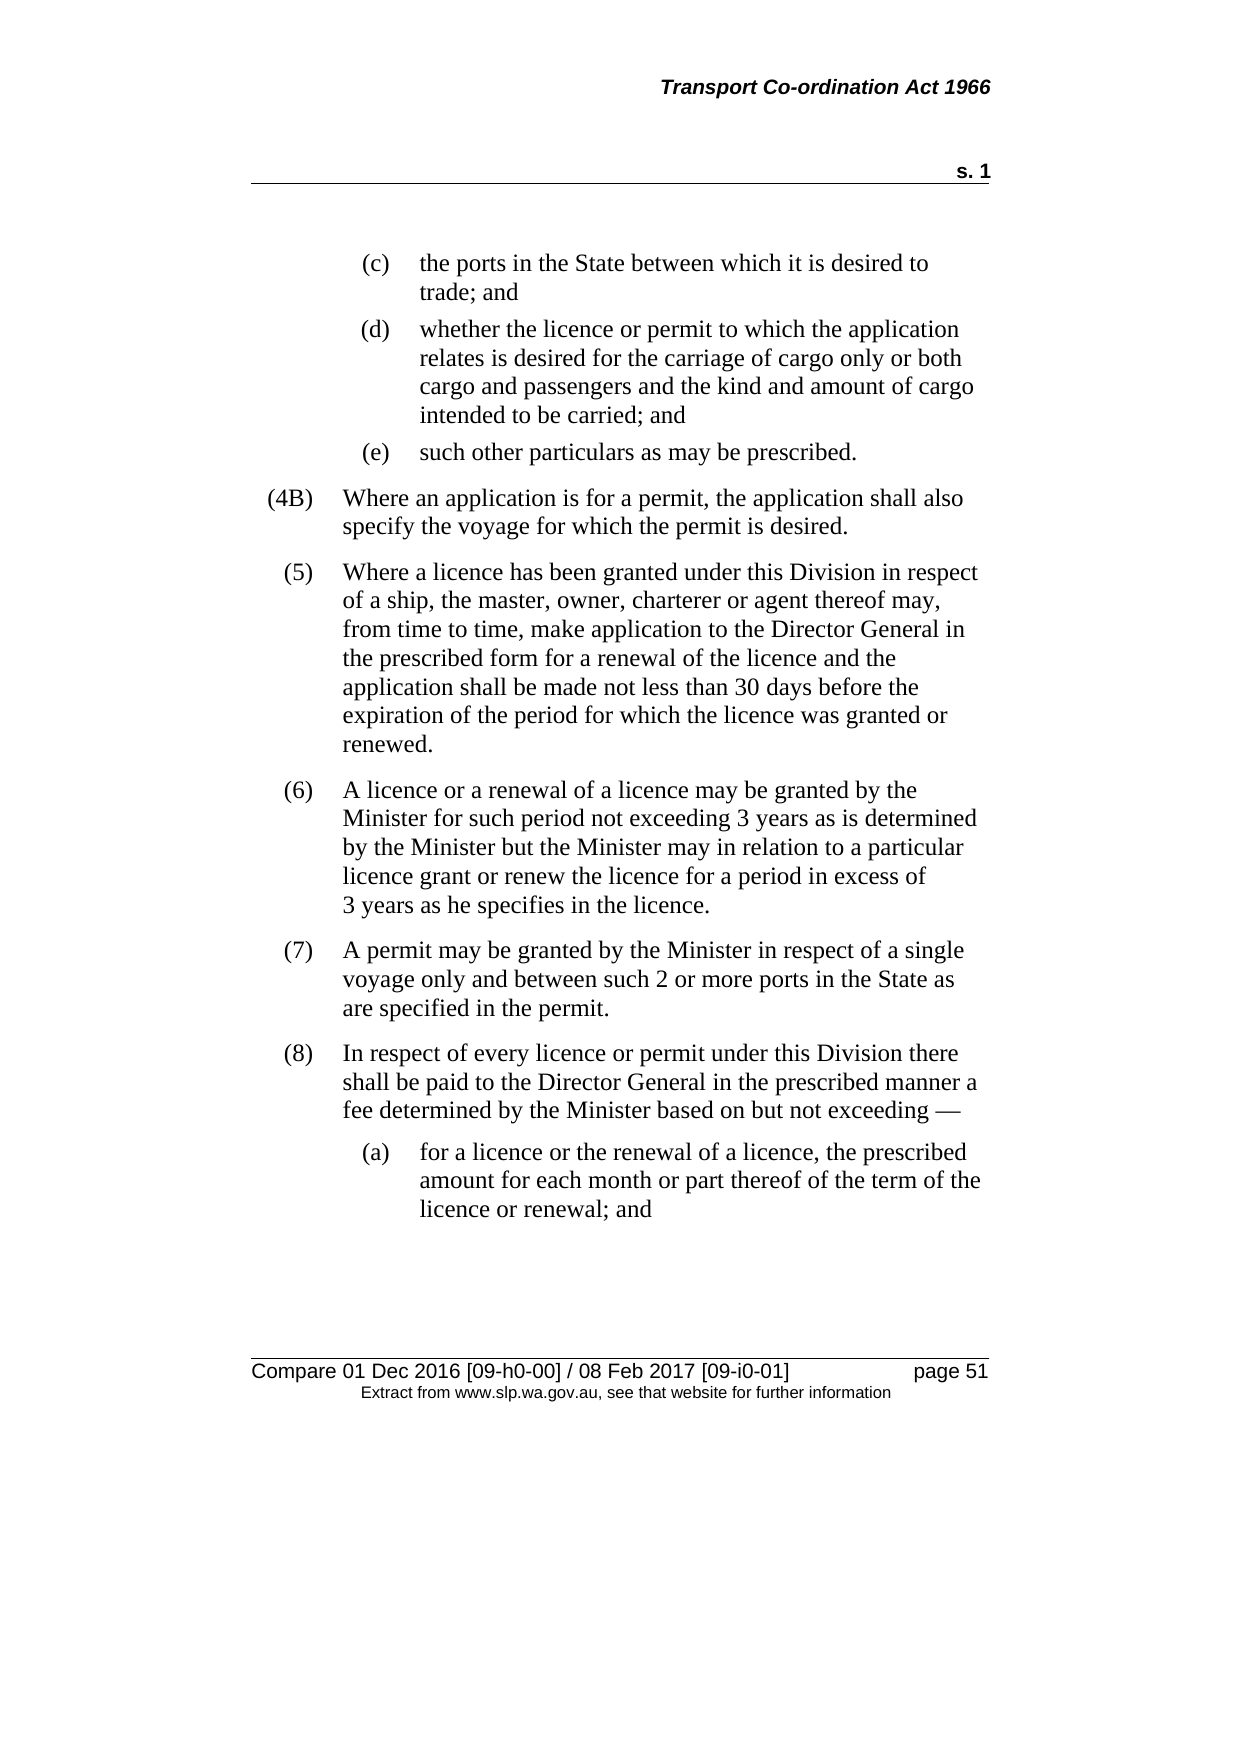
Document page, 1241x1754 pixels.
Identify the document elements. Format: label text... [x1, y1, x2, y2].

text (6) A licence or a renewal of a licence may be granted by the Minister for such period not exceeding 3 years as is determined by the Minister but the Minister may in relation to a particular licence grant or renew the licence for a period in excess of 3 years as he specifies in the licence. [251, 775, 989, 918]
text (d) whether the licence or permit to which the application relates is desired for the carriage of cargo only or both cargo and passengers and the kind and amount of cargo intended to be carried; and [251, 314, 989, 429]
text (7) A permit may be granted by the Minister in respect of a single voyage only and between such 2 or more ports in the State as are specified in the permit. [251, 935, 989, 1021]
text (e) such other particulars as may be prescribed. [251, 437, 989, 466]
text (4B) Where an application is for a permit, the application shall also specify the voyage for which the permit is desired. [251, 483, 989, 540]
text (c) the ports in the State between which it is desired to trade; and [251, 248, 989, 306]
text (a) for a licence or the renewal of a licence, the prescribed amount for each month or part thereof of the term of the licence or renewal; and [251, 1137, 989, 1223]
text (8) In respect of every licence or permit under this Division there shall be paid to the Director General in the prescribed manner a fee determined by the Minister based on but not exceeding — [251, 1038, 989, 1124]
text (5) Where a licence has been granted under this Division in respect of a ship, the master, owner, charterer or agent thereof may, from time to time, make application to the Director General in the prescribed form for a renewal of the licence and the application shall be made not less than 30 days before the expiration of the period for which the licence was granted or renewed. [251, 557, 989, 758]
